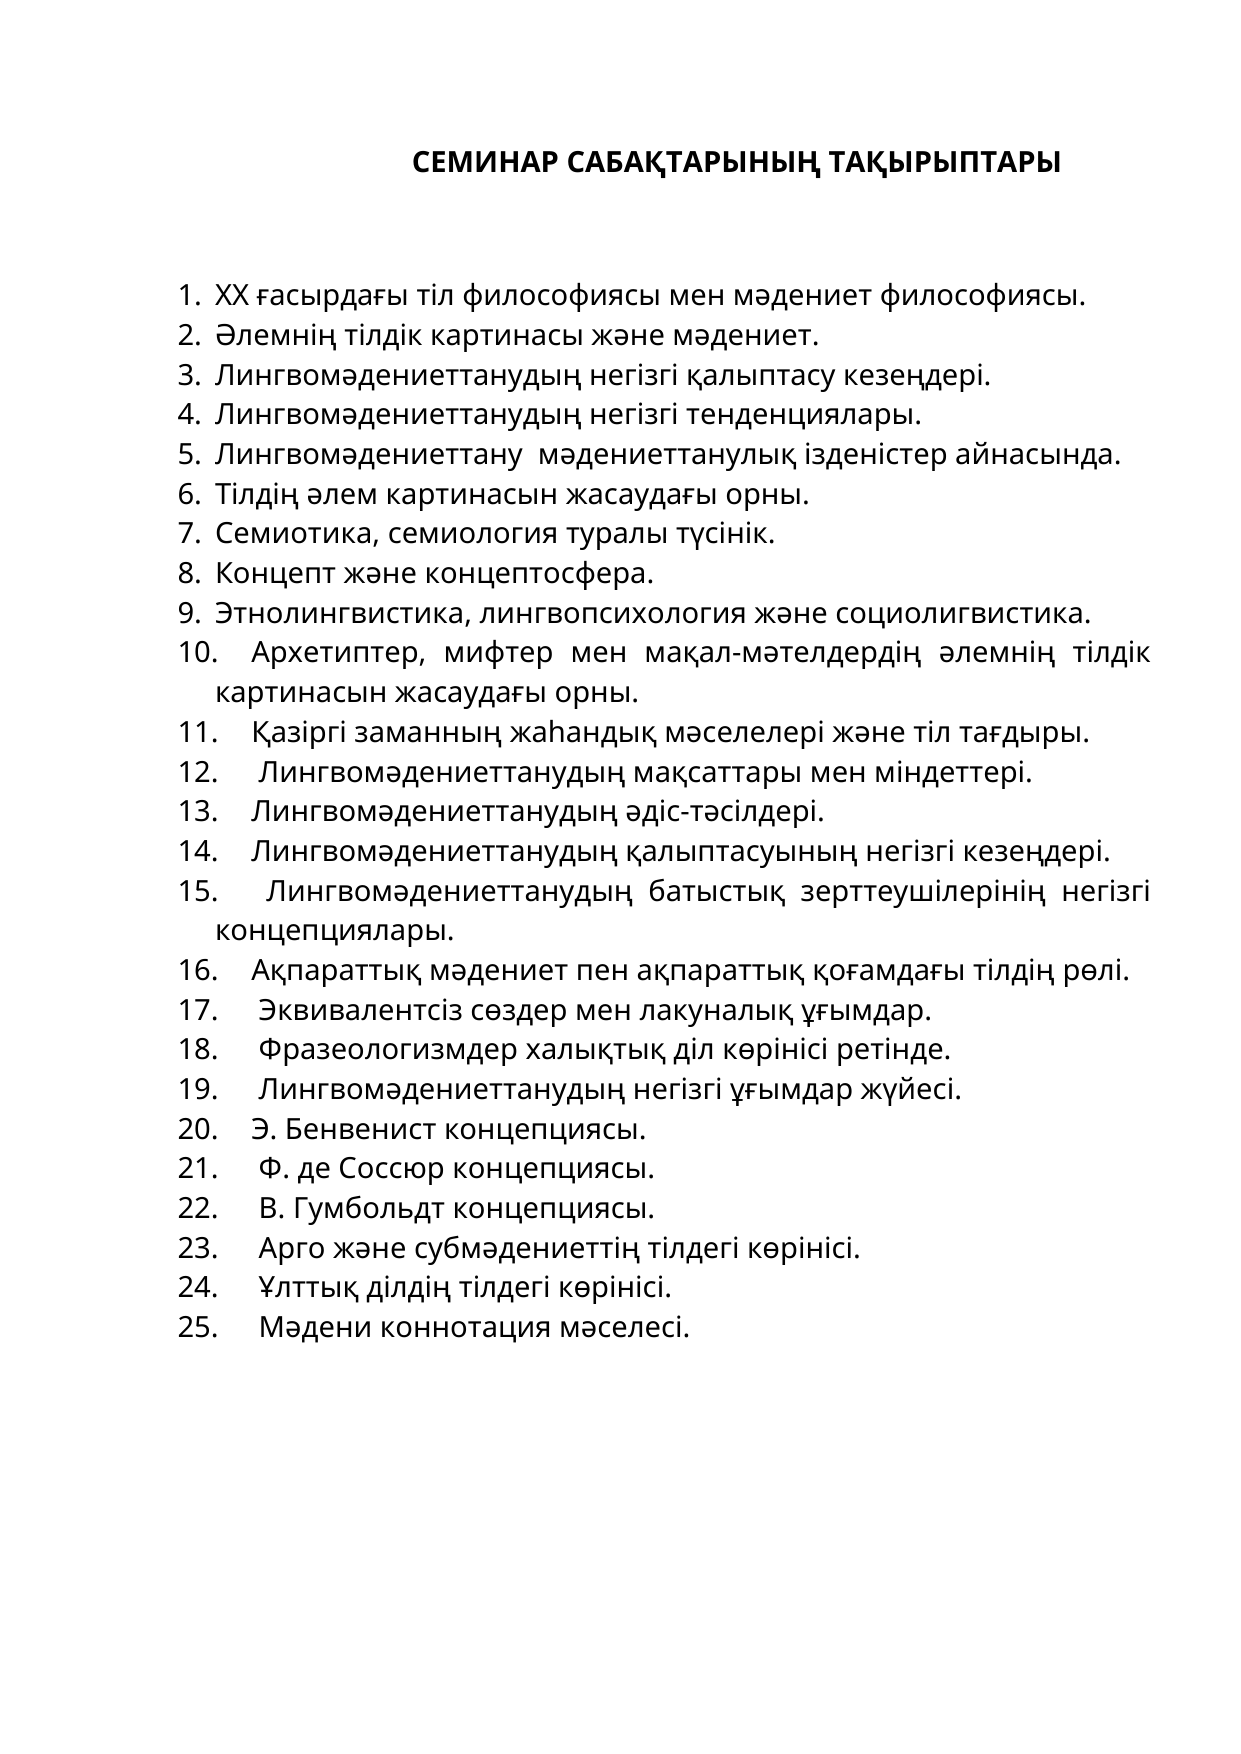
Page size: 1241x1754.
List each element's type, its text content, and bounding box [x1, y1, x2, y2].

list Семиотика, семиология туралы түсінік. [177, 513, 1152, 552]
list Э. Бенвенист концепциясы. [177, 1108, 1152, 1148]
list Арго және субмәдениеттің тілдегі көрінісі. [177, 1227, 1152, 1267]
list Фразеологизмдер халықтық діл көрінісі ретінде. [177, 1029, 1152, 1068]
list ХХ ғасырдағы тіл философиясы мен мәдениет философиясы. [177, 274, 1152, 314]
list Эквивалентсіз сөздер мен лакуналық ұғымдар. [177, 989, 1152, 1029]
list Концепт және концептосфера. [177, 552, 1152, 592]
list Лингвомәдениеттанудың батыстық зерттеушілерінің негізгі концепциялары. [177, 870, 1152, 949]
list Қазіргі заманның жаһандық мәселелері және тіл тағдыры. [177, 711, 1152, 751]
list Лингвомәдениеттанудың қалыптасуының негізгі кезеңдері. [177, 830, 1152, 870]
list Лингвомәдениеттанудың мақсаттары мен міндеттері. [177, 751, 1152, 791]
list Лингвомәдениеттанудың негізгі ұғымдар жүйесі. [177, 1068, 1152, 1108]
list В. Гумбольдт концепциясы. [177, 1187, 1152, 1227]
list Лингвомәдениеттану мәдениеттанулық ізденістер айнасында. [177, 433, 1152, 473]
text СЕМИНАР САБАҚТАРЫНЫҢ ТАҚЫРЫПТАРЫ [177, 142, 1152, 181]
list Этнолингвистика, лингвопсихология және социолигвистика. [177, 592, 1152, 632]
list Ф. де Соссюр концепциясы. [177, 1148, 1152, 1187]
list Лингвомәдениеттанудың негізгі қалыптасу кезеңдері. [177, 354, 1152, 394]
list Мәдени коннотация мәселесі. [177, 1306, 1152, 1346]
list Архетиптер, мифтер мен мақал-мәтелдердің әлемнің тілдік картинасын жасаудағы орны. [177, 632, 1152, 711]
list Ұлттық ділдің тілдегі көрінісі. [177, 1267, 1152, 1306]
list Лингвомәдениеттанудың негізгі тенденциялары. [177, 394, 1152, 433]
list Лингвомәдениеттанудың әдіс-тәсілдері. [177, 791, 1152, 830]
list Ақпараттық мәдениет пен ақпараттық қоғамдағы тілдің рөлі. [177, 949, 1152, 989]
list Әлемнің тілдік картинасы және мәдениет. [177, 314, 1152, 354]
list Тілдің әлем картинасын жасаудағы орны. [177, 473, 1152, 513]
